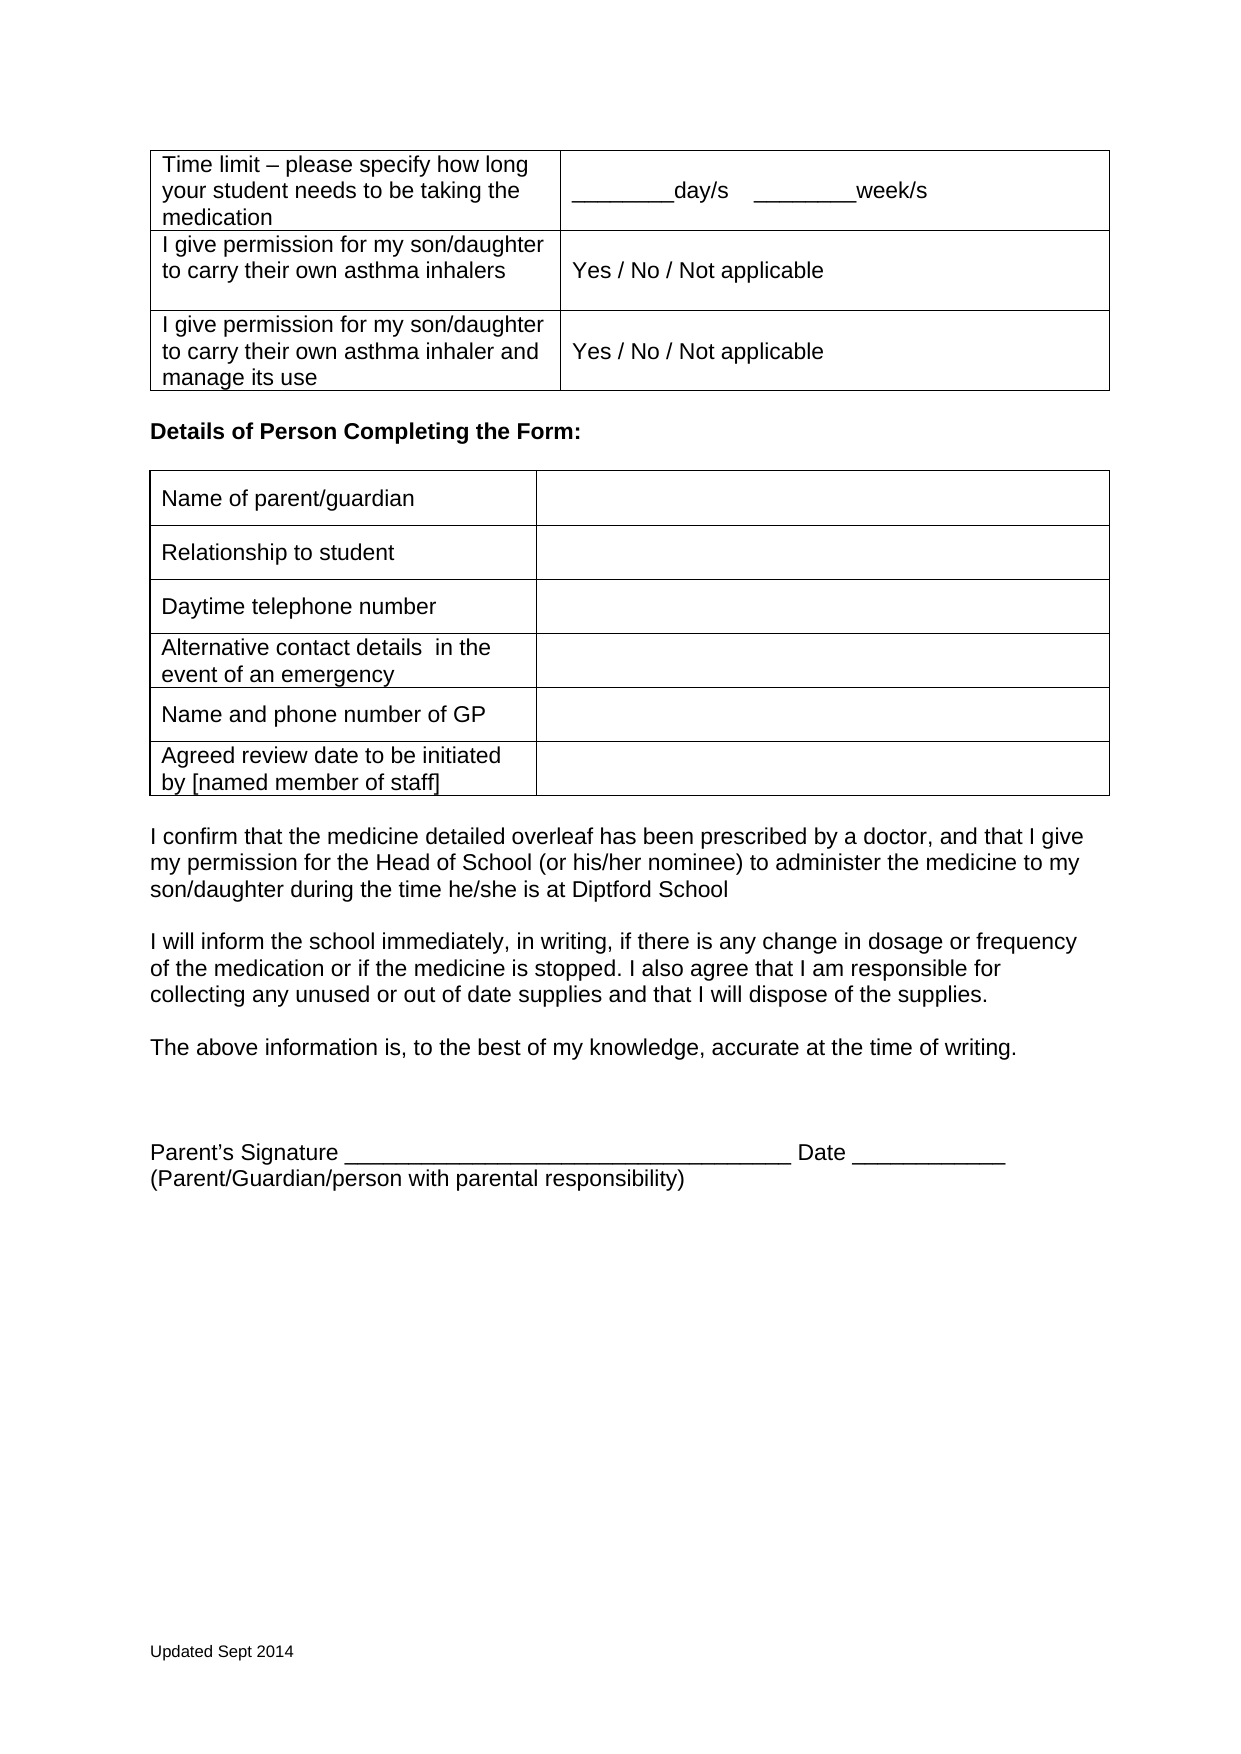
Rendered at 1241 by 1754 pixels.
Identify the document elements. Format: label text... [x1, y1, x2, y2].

table_cell I give permission for my son/daughter to carry their own asthma inhalers [151, 231, 560, 310]
table_cell ________day/s ________week/s [561, 151, 1109, 230]
table_cell Relationship to student [151, 526, 536, 579]
table_cell Time limit – please specify how long your student needs to be taking the medication [151, 151, 560, 230]
text I confirm that the medicine detailed overleaf has been prescribed by a doctor, and that I give my permission for the Head of School (or his/her nominee) to administer the medicine to my son/daughter during the time he/she is at Diptford School [150, 823, 1090, 902]
table_cell [537, 742, 1109, 795]
table_cell Alternative contact details in the event of an emergency [151, 634, 536, 687]
text Parent’s Signature ___________________________________ Date ____________ [150, 1139, 1090, 1165]
table_cell [537, 688, 1109, 741]
table_cell Yes / No / Not applicable [561, 311, 1109, 390]
table_cell I give permission for my son/daughter to carry their own asthma inhaler and manage its use [151, 311, 560, 390]
text Details of Person Completing the Form: [150, 418, 1090, 444]
table_header Name of parent/guardian [151, 471, 536, 524]
table_cell [537, 580, 1109, 633]
table_cell Daytime telephone number [151, 580, 536, 633]
table_cell [537, 634, 1109, 687]
text The above information is, to the best of my knowledge, accurate at the time of writing. [150, 1034, 1090, 1060]
table_cell Agreed review date to be initiated by [named member of staff] [151, 742, 536, 795]
table_cell Name and phone number of GP [151, 688, 536, 741]
table_cell Yes / No / Not applicable [561, 231, 1109, 310]
table_cell [537, 526, 1109, 579]
text (Parent/Guardian/person with parental responsibility) [150, 1165, 1090, 1192]
text I will inform the school immediately, in writing, if there is any change in dosage or frequency of the medication or if the medicine is stopped. I also agree that I am responsible for collecting any unused or out of date supplies and that I will dispose of the supplies. [150, 928, 1090, 1007]
table_header [537, 471, 1109, 524]
